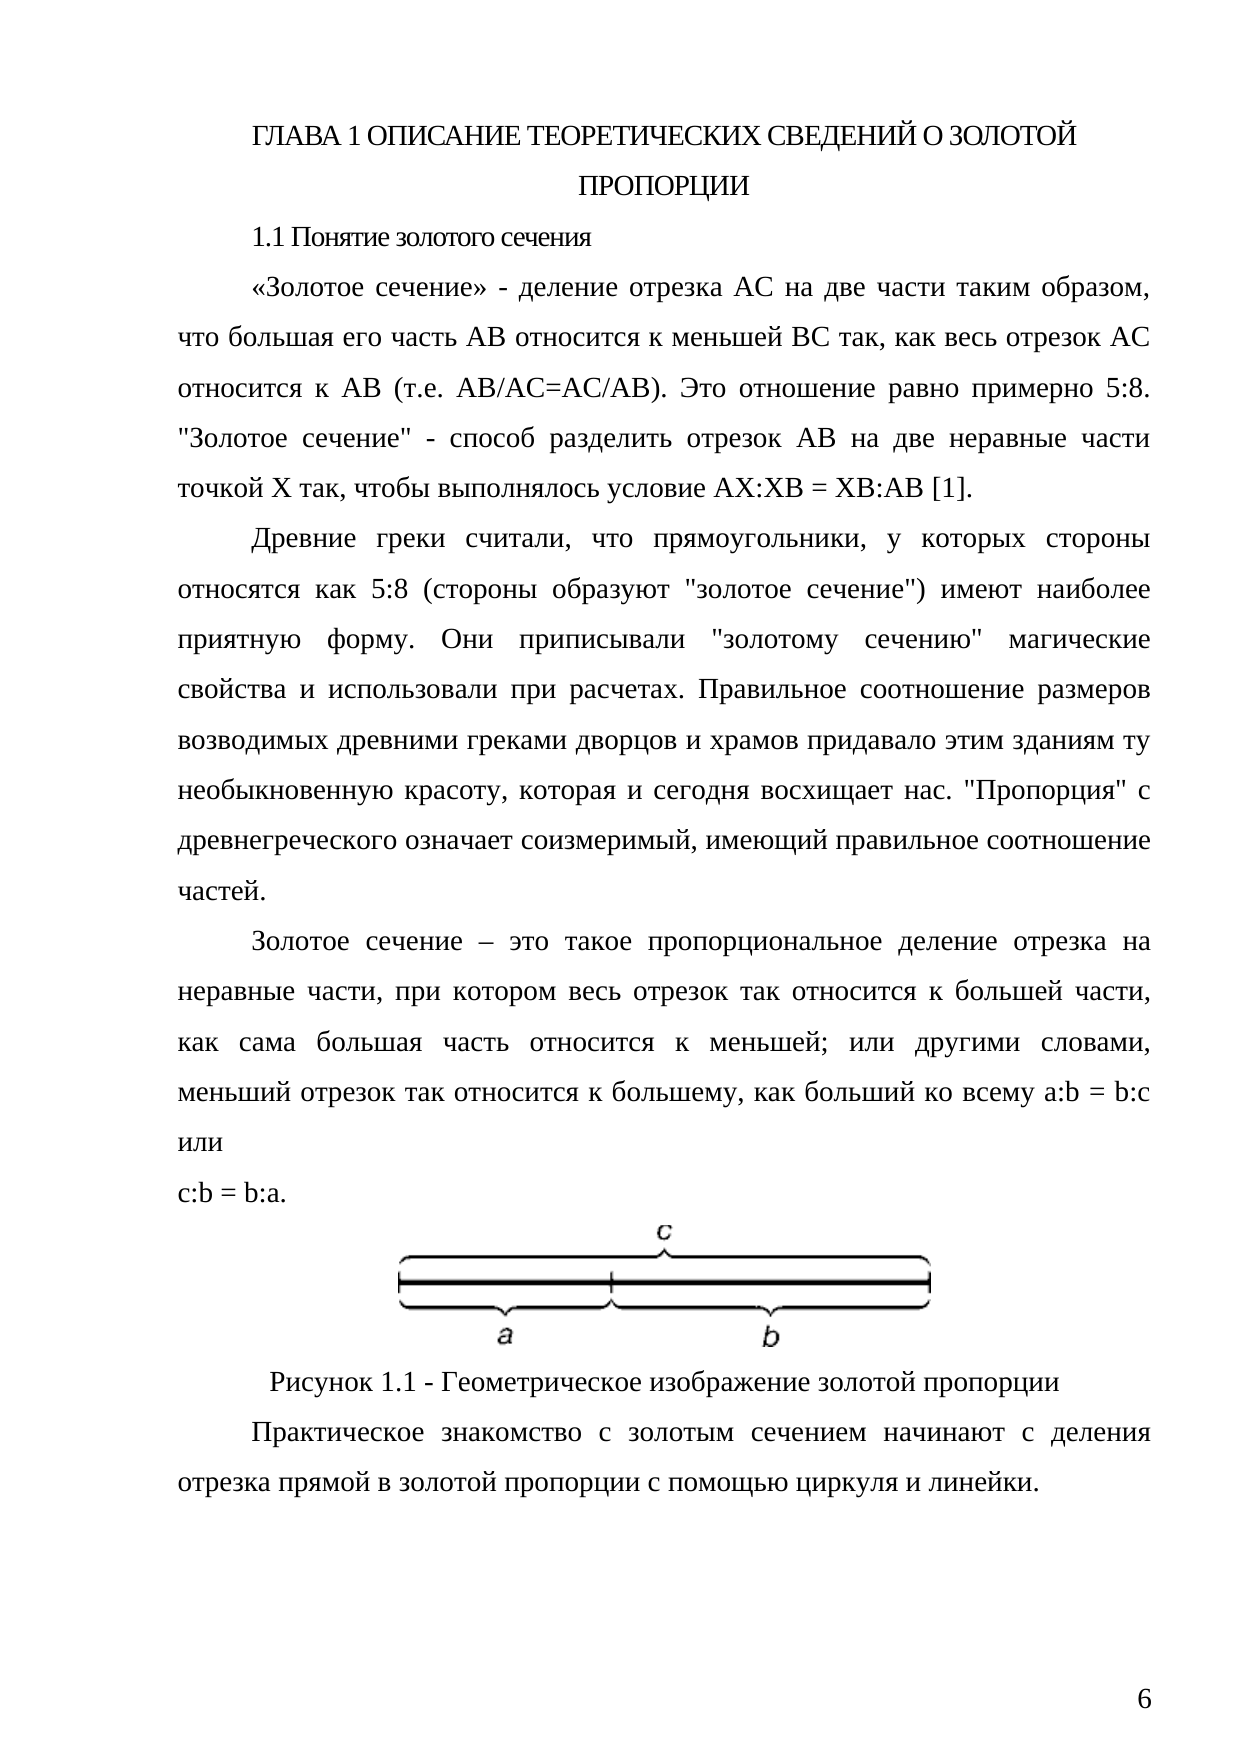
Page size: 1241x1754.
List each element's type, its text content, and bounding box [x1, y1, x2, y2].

text с:b = b:а. [177, 1175, 1152, 1208]
text Золотое сечение – это такое пропорциональное деление отрезка на неравные части, при котором весь отрезок так относится к большей части, как сама большая часть относится к меньшей; или другими словами, меньший отрезок так относится к большему, как больший ко всему a:b = b:c или [177, 923, 1152, 1158]
title 1.1 Понятие золотого сечения [177, 219, 1152, 252]
text Рисунок 1.1 - Геометрическое изображение золотой пропорции [177, 1364, 1152, 1397]
picture [398, 1225, 931, 1347]
text «Золотое сечение» - деление отрезка АС на две части таким образом, что большая его часть АВ относится к меньшей ВС так, как весь отрезок АС относится к АВ (т.е. АВ/АС=АС/АВ). Это отношение равно примерно 5:8. "Золотое сечение" - способ pазделить отpезок AB на две неpавные части точкой X так, чтобы выполнялось yсловие AX:XB = XB:AB [1]. [177, 269, 1152, 504]
text Древние греки считали, что прямоугольники, у которых стороны относятся как 5:8 (стороны образуют "золотое сечение") имеют наиболее приятную форму. Они приписывали "золотому сечению" магические свойства и использовали при расчетах. Правильное соотношение размеров возводимых древними греками дворцов и храмов придавало этим зданиям ту необыкновенную красоту, которая и сегодня восхищает нас. "Пропорция" с древнегреческого означает соизмеримый, имеющий правильное соотношение частей. [177, 521, 1152, 906]
title ГЛАВА 1 ОПИСАНИЕ ТЕОРЕТИЧЕСКИХ СВЕДЕНИЙ О ЗОЛОТОЙ ПРОПОРЦИИ [177, 118, 1152, 202]
text Практическое знакомство с золотым сечением начинают с деления отрезка прямой в золотой пропорции с помощью циркуля и линейки. [177, 1414, 1152, 1498]
